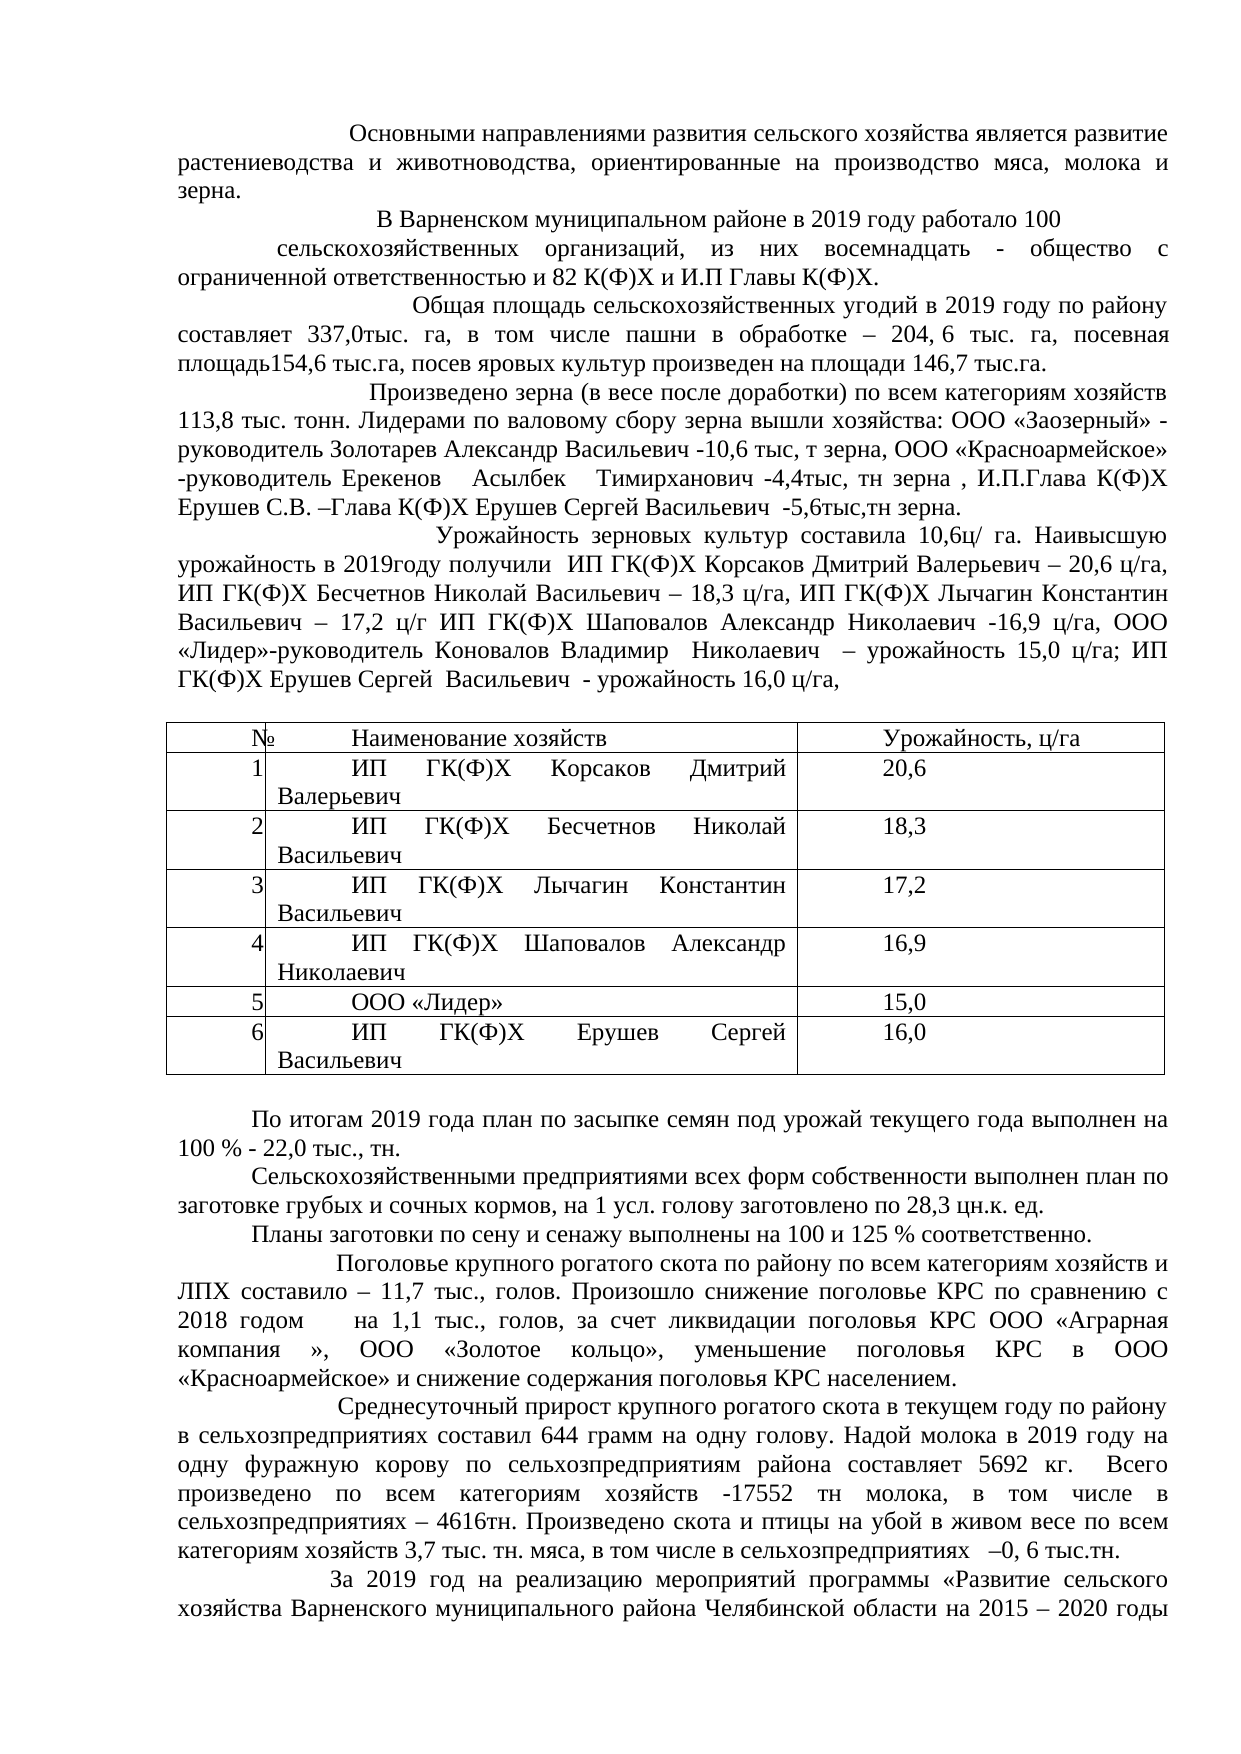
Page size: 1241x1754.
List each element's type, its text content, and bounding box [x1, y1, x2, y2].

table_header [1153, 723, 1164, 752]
text Поголовье крупного рогатого скота по району по всем категориям хозяйств и ЛПХ составило – 11,7 тыс., голов. Произошло снижение поголовье КРС по сравнению с 2018 годом на 1,1 тыс., голов, за счет ликвидации поголовья КРС ООО «Аграрная компания », ООО «Золотое кольцо», уменьшение поголовья КРС в ООО «Красноармейское» и снижение содержания поголовья КРС населением. [177, 1248, 1169, 1391]
text Среднесуточный прирост крупного рогатого скота в текущем году по району в сельхозпредприятиях составил 644 грамм на одну голову. Надой молока в 2019 году на одну фуражную корову по сельхозпредприятиям района составляет 5692 кг. Всего произведено по всем категориям хозяйств -17552 тн молока, в том числе в сельхозпредприятиях – 4616тн. Произведено скота и птицы на убой в живом весе по всем категориям хозяйств 3,7 тыс. тн. мяса, в том числе в сельхозпредприятиях –0, 6 тыс.тн. [177, 1391, 1169, 1564]
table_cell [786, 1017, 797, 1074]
table_cell 16,9 [798, 928, 1164, 986]
text Сельскохозяйственными предприятиями всех форм собственности выполнен план по заготовке грубых и сочных кормов, на 1 усл. голову заготовлено по 28,3 цн.к. ед. [177, 1161, 1169, 1219]
table_cell 4 [167, 928, 265, 986]
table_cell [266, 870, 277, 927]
text В Варненском муниципальном районе в 2019 году работало 100 [177, 204, 1169, 233]
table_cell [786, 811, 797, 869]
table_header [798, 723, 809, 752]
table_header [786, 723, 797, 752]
table_cell 6 [167, 1017, 265, 1074]
text По итогам 2019 года план по засыпке семян под урожай текущего года выполнен на 100 % - 22,0 тыс., тн. [177, 1104, 1169, 1161]
text Основными направлениями развития сельского хозяйства является развитие растениеводства и животноводства, ориентированные на производство мяса, молока и зерна. [177, 118, 1169, 204]
text Планы заготовки по сену и сенажу выполнены на 100 и 125 % соответственно. [177, 1219, 1169, 1248]
table_cell 20,6 [798, 753, 1164, 810]
table_cell 2 [167, 811, 265, 869]
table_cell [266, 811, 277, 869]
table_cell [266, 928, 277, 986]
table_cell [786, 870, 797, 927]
text Общая площадь сельскохозяйственных угодий в 2019 году по району составляет 337,0тыс. га, в том числе пашни в обработке – 204, 6 тыс. га, посевная площадь154,6 тыс.га, посев яровых культур произведен на площади 146,7 тыс.га. [177, 291, 1169, 377]
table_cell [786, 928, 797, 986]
table_cell 18,3 [798, 811, 1164, 869]
text сельскохозяйственных организаций, из них восемнадцать - общество с ограниченной ответственностью и 82 К(Ф)Х и И.П Главы К(Ф)Х. [177, 233, 1169, 291]
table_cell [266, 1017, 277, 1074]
table_cell 17,2 [798, 870, 1164, 927]
text Урожайность зерновых культур составила 10,6ц/ га. Наивысшую урожайность в 2019году получили ИП ГК(Ф)Х Корсаков Дмитрий Валерьевич – 20,6 ц/га, ИП ГК(Ф)Х Бесчетнов Николай Васильевич – 18,3 ц/га, ИП ГК(Ф)Х Лычагин Константин Васильевич – 17,2 ц/г ИП ГК(Ф)Х Шаповалов Александр Николаевич -16,9 ц/га, ООО «Лидер»-руководитель Коновалов Владимир Николаевич – урожайность 15,0 ц/га; ИП ГК(Ф)Х Ерушев Сергей Васильевич - урожайность 16,0 ц/га, [177, 521, 1169, 693]
table_cell 1 [167, 753, 265, 810]
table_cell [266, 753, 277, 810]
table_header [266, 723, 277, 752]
table_cell 16,0 [798, 1017, 1164, 1074]
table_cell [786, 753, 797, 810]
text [177, 1564, 1169, 1621]
text Произведено зерна (в весе после доработки) по всем категориям хозяйств 113,8 тыс. тонн. Лидерами по валовому сбору зерна вышли хозяйства: ООО «Заозерный» - руководитель Золотарев Александр Васильевич -10,6 тыс, т зерна, ООО «Красноармейское» -руководитель Ерекенов Асылбек Тимирханович -4,4тыс, тн зерна , И.П.Глава К(Ф)Х Ерушев С.В. –Глава К(Ф)Х Ерушев Сергей Васильевич -5,6тыс,тн зерна. [177, 377, 1169, 521]
table_cell 3 [167, 870, 265, 927]
